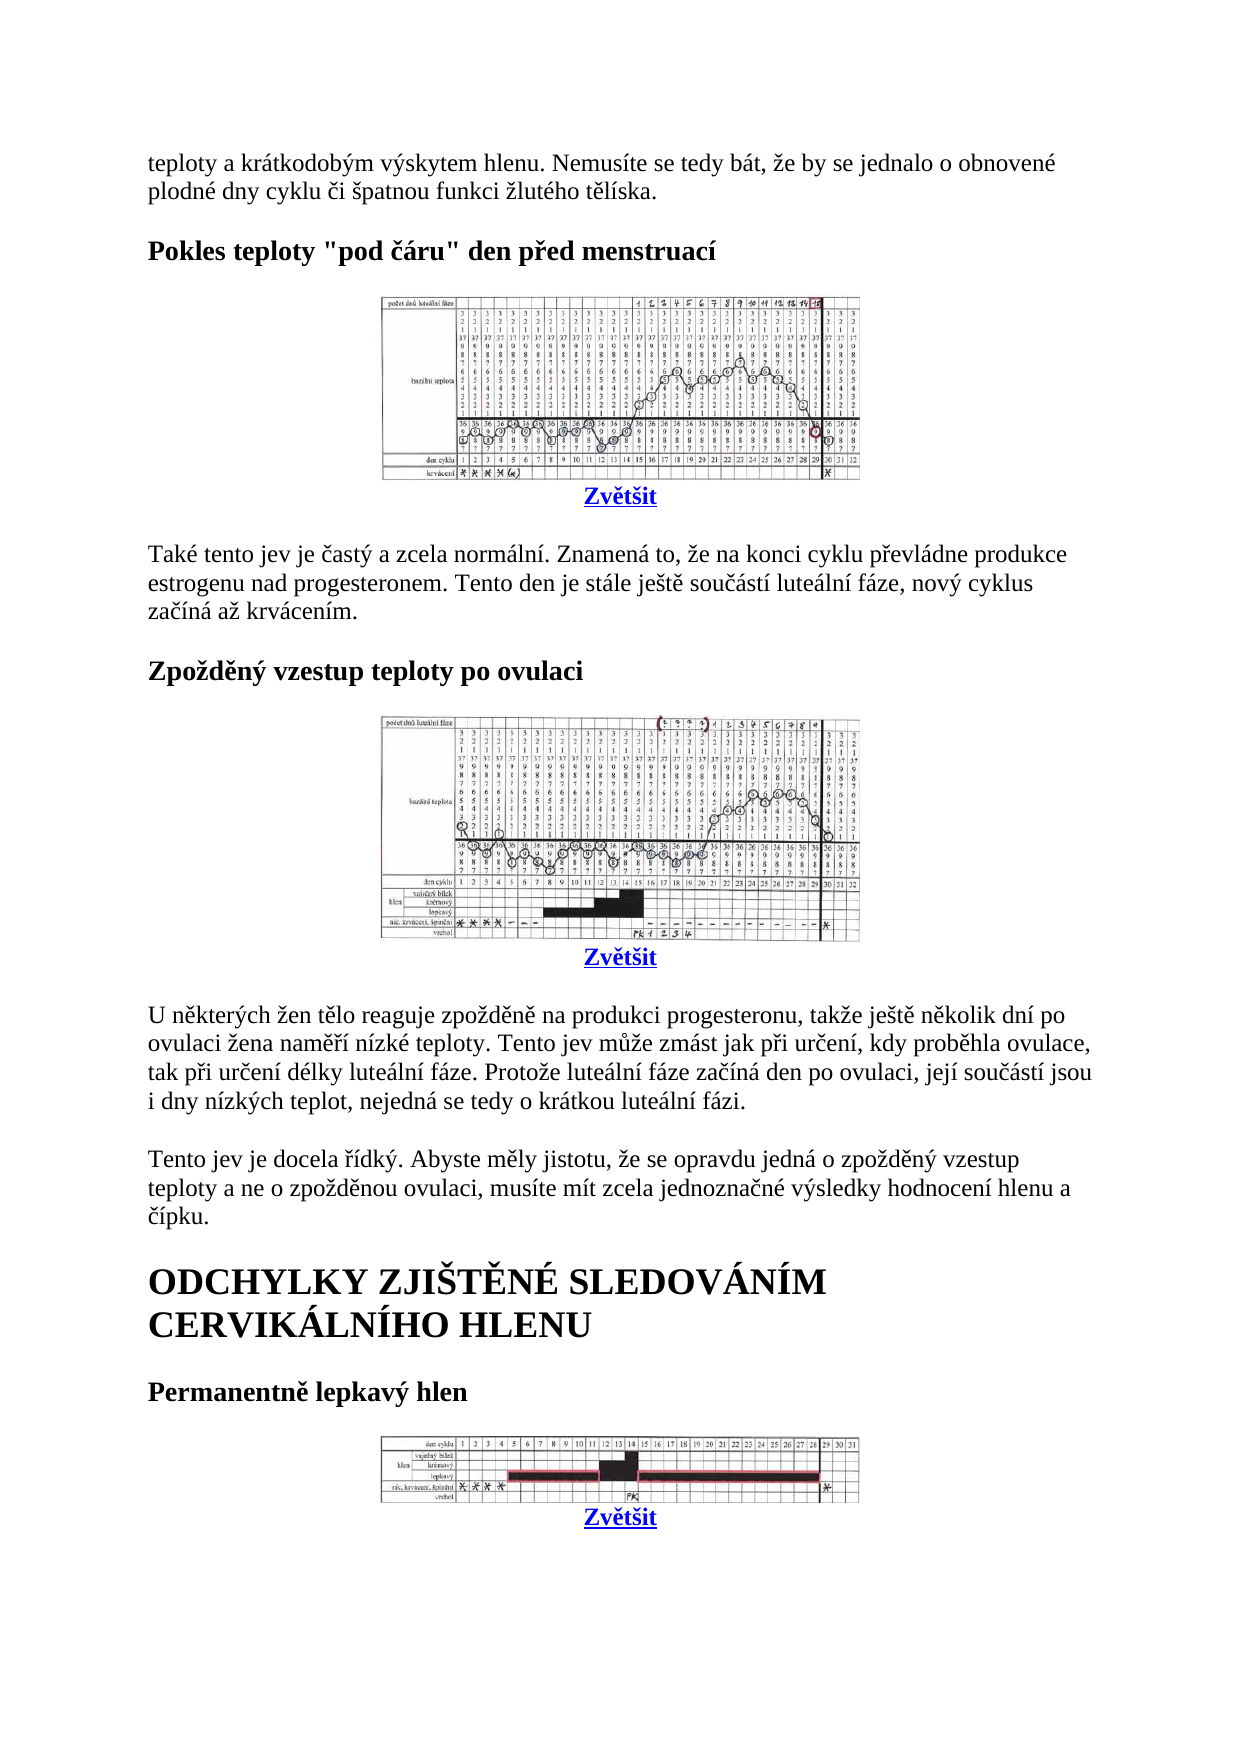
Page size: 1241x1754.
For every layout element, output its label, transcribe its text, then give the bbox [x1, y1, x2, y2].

text U některých žen tělo reaguje zpožděně na produkci progesteronu, takže ještě několik dní po ovulaci žena naměří nízké teploty. Tento jev může zmást jak při určení, kdy proběhla ovulace, tak při určení délky luteální fáze. Protože luteální fáze začíná den po ovulaci, její součástí jsou i dny nízkých teplot, nejedná se tedy o krátkou luteální fázi. [148, 1000, 1093, 1115]
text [148, 148, 1093, 205]
text Pokles teploty "pod čáru" den před menstruací [148, 234, 1093, 267]
text Zpožděný vzestup teploty po ovulaci [148, 654, 1093, 687]
picture [380, 1436, 860, 1503]
text ODCHYLKY ZJIŠTĚNÉ SLEDOVÁNÍM CERVIKÁLNÍHO HLENU [148, 1259, 1093, 1346]
text Tento jev je docela řídký. Abyste měly jistotu, že se opravdu jedná o zpožděný vzestup teploty a ne o zpožděnou ovulaci, musíte mít zcela jednoznačné výsledky hodnocení hlenu a čípku. [148, 1144, 1093, 1230]
picture [380, 295, 860, 481]
text Permanentně lepkavý hlen [148, 1375, 1093, 1407]
text Také tento jev je častý a zcela normální. Znamená to, že na konci cyklu převládne produkce estrogenu nad progesteronem. Tento den je stále ještě součástí luteální fáze, nový cyklus začíná až krvácením. [148, 539, 1093, 625]
picture [380, 715, 860, 942]
